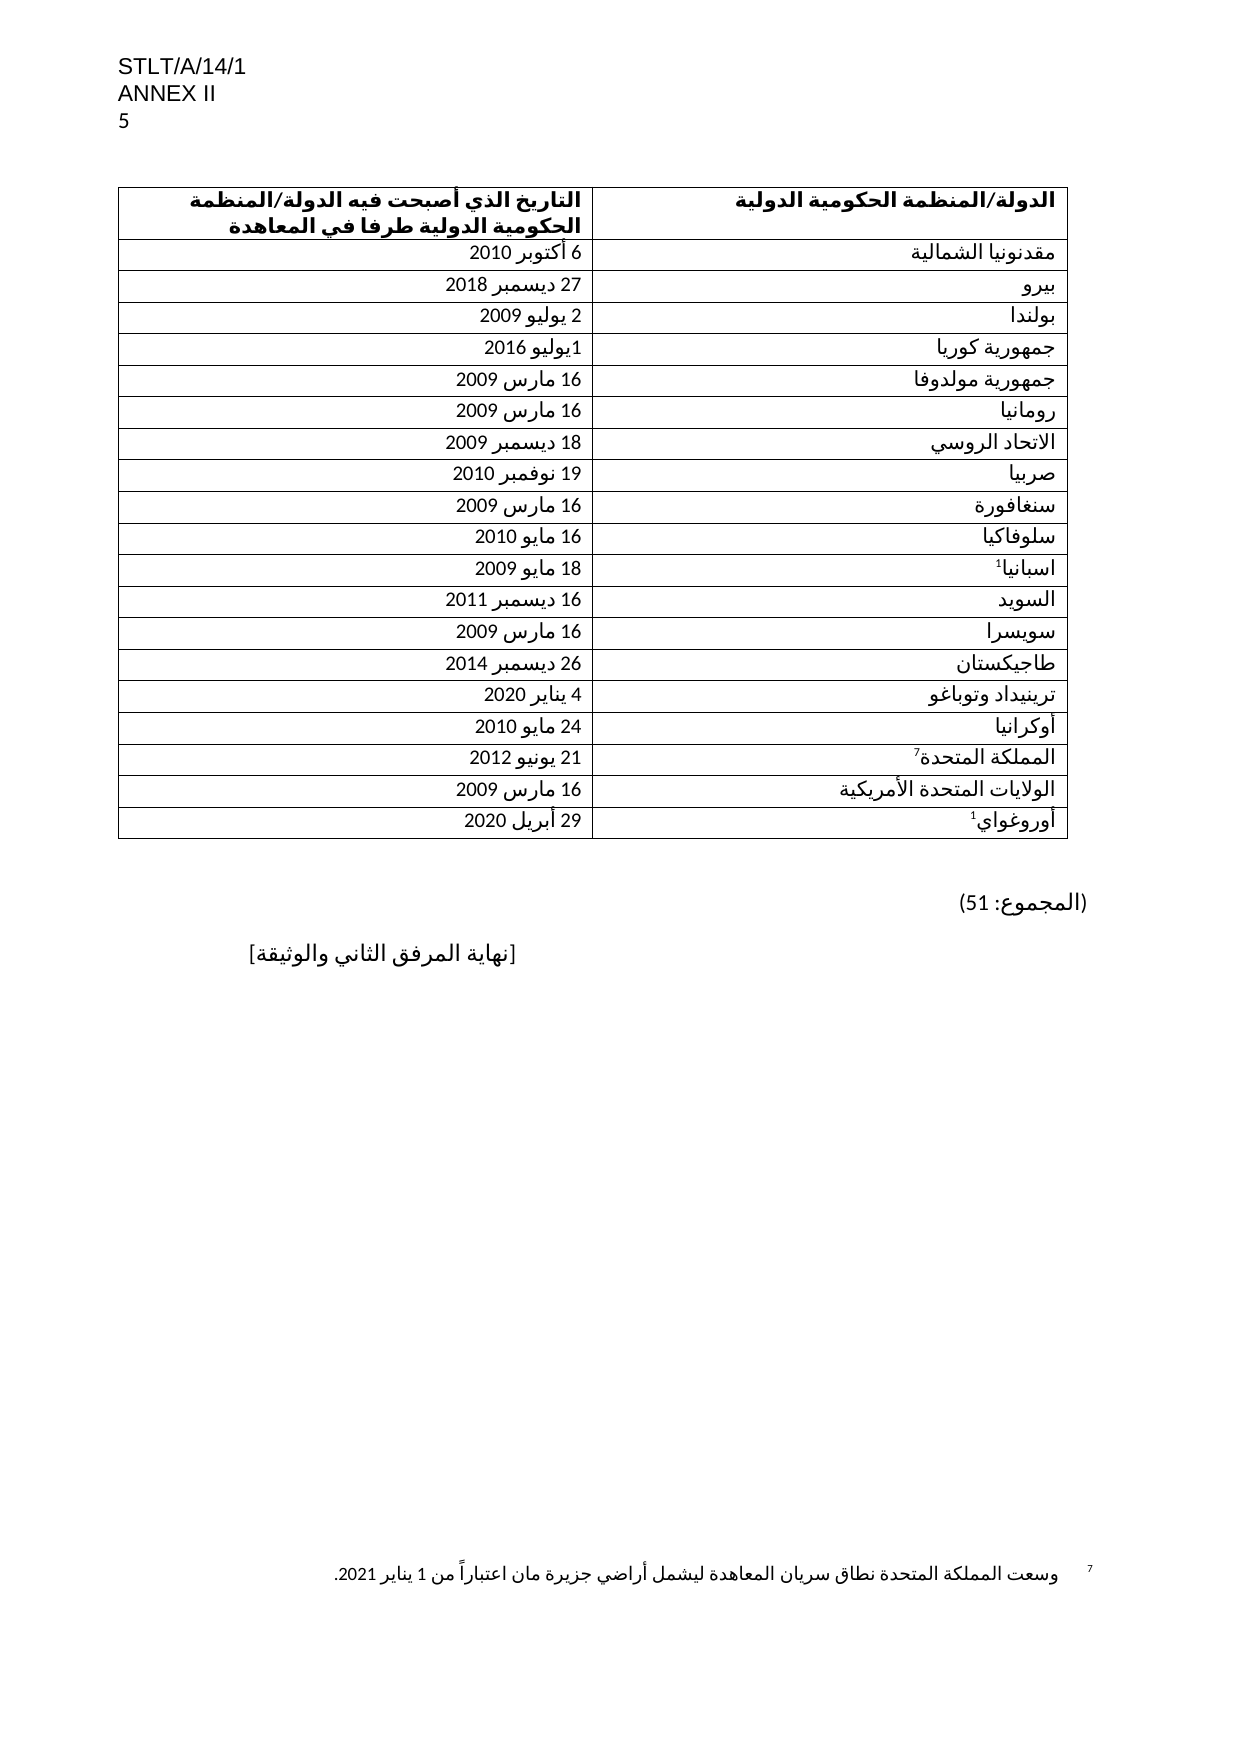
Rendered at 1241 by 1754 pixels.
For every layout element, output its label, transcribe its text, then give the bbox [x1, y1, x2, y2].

table_cell 24 مايو 2010 [119, 713, 592, 743]
table_cell 29 أبريل 2020 [119, 808, 592, 838]
table_cell 18 مايو 2009 [119, 555, 592, 586]
table_cell 16 مارس 2009 [119, 397, 592, 428]
table_cell مقدنونيا الشمالية [593, 240, 1067, 270]
table_cell 1يوليو 2016 [119, 334, 592, 365]
table_cell 4 يناير 2020 [119, 681, 592, 712]
table_cell المملكة المتحدة [593, 745, 1067, 775]
table_cell سلوفاكيا [593, 524, 1067, 554]
table_cell 26 ديسمبر 2014 [119, 650, 592, 680]
table_cell 16 مارس 2009 [119, 776, 592, 807]
table_cell 21 يونيو 2012 [119, 745, 592, 775]
table_cell 6 أكتوبر 2010 [119, 240, 592, 270]
table_cell الولايات المتحدة الأمريكية [593, 776, 1067, 807]
table_cell 16 مارس 2009 [119, 492, 592, 522]
table_cell 18 ديسمبر 2009 [119, 429, 592, 459]
table_cell 16 مايو 2010 [119, 524, 592, 554]
table_header الدولة/المنظمة الحكومية الدولية [593, 188, 1067, 238]
table_cell أوروغواي1 [593, 808, 1067, 838]
table_cell جمهورية كوريا [593, 334, 1067, 365]
table_header التاريخ الذي أصبحت فيه الدولة/المنظمة الحكومية الدولية طرفا في المعاهدة [119, 188, 592, 238]
table_cell 19 نوفمبر 2010 [119, 460, 592, 491]
table_cell السويد [593, 587, 1067, 617]
table_cell 16 مارس 2009 [119, 618, 592, 649]
table_cell سنغافورة [593, 492, 1067, 522]
table_cell الاتحاد الروسي [593, 429, 1067, 459]
table_cell صربيا [593, 460, 1067, 491]
table_cell 16 ديسمبر 2011 [119, 587, 592, 617]
table_cell رومانيا [593, 397, 1067, 428]
table_cell 27 ديسمبر 2018 [119, 271, 592, 302]
table_cell 16 مارس 2009 [119, 366, 592, 396]
table_cell سويسرا [593, 618, 1067, 649]
table_cell أوكرانيا [593, 713, 1067, 743]
table_cell اسبانيا1 [593, 555, 1067, 586]
text (المجموع: 51) [118, 888, 1092, 916]
table_cell جمهورية مولدوفا [593, 366, 1067, 396]
text [نهاية المرفق الثاني والوثيقة] [118, 939, 516, 967]
table_cell بيرو [593, 271, 1067, 302]
table_cell ترينيداد وتوباغو [593, 681, 1067, 712]
table_cell طاجيكستان [593, 650, 1067, 680]
table_cell 2 يوليو 2009 [119, 303, 592, 333]
table_cell بولندا [593, 303, 1067, 333]
